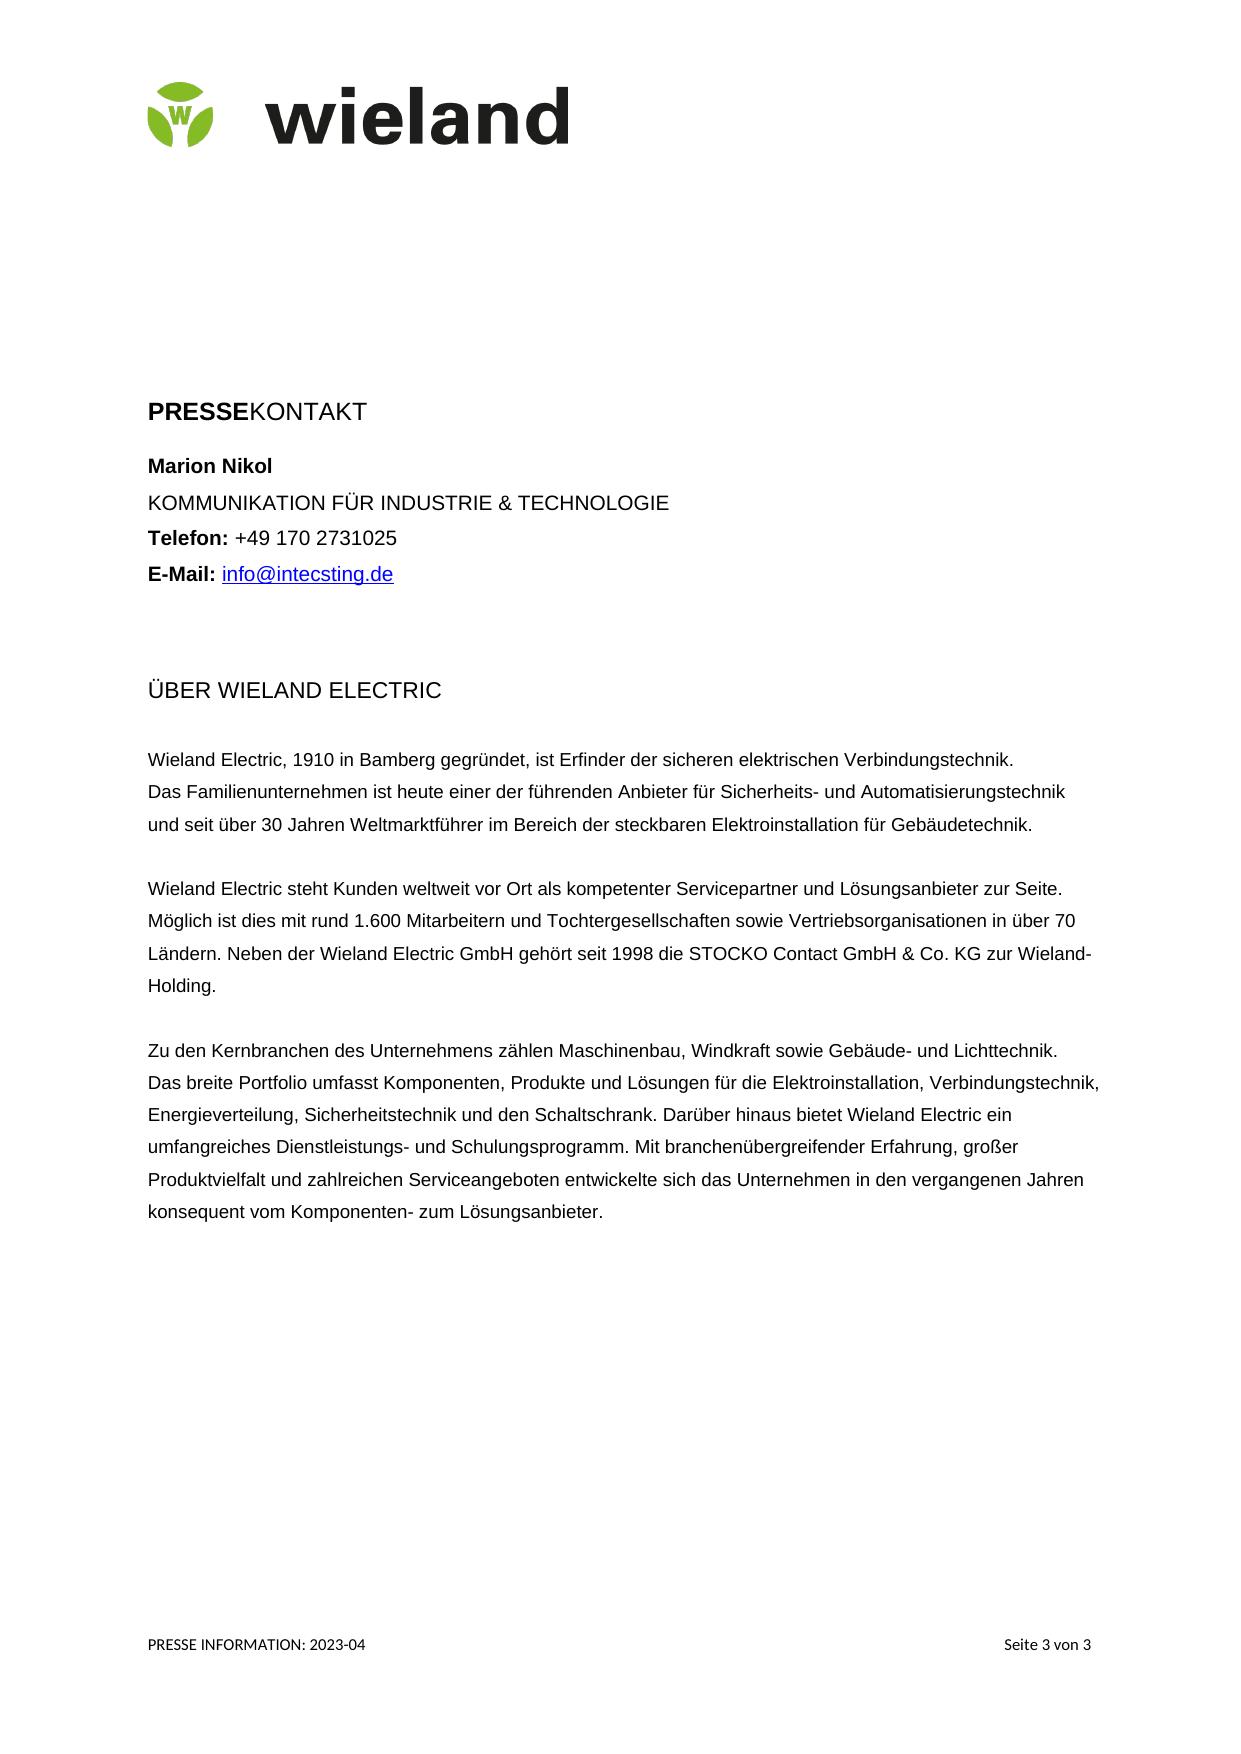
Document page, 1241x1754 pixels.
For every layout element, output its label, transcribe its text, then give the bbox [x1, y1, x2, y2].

text Telefon: +49 170 2731025 [148, 526, 1108, 550]
text ÜBER WIELAND ELECTRIC [148, 677, 1108, 703]
picture [147, 82, 568, 147]
text Zu den Kernbranchen des Unternehmens zählen Maschinenbau, Windkraft sowie Gebäude- und Lichttechnik. Das breite Portfolio umfasst Komponenten, Produkte und Lösungen für die Elektroinstallation, Verbindungstechnik, Energieverteilung, Sicherheitstechnik und den Schaltschrank. Darüber hinaus bietet Wieland Electric ein umfangreiches Dienstleistungs- und Schulungsprogramm. Mit branchenübergreifender Erfahrung, großer Produktvielfalt und zahlreichen Serviceangeboten entwickelte sich das Unternehmen in den vergangenen Jahren konsequent vom Komponenten- zum Lösungsanbieter. [148, 1039, 1108, 1222]
text PRESSEKONTAKT [148, 397, 1108, 426]
text Wieland Electric steht Kunden weltweit vor Ort als kompetenter Servicepartner und Lösungsanbieter zur Seite. Möglich ist dies mit rund 1.600 Mitarbeitern und Tochtergesellschaften sowie Vertriebsorganisationen in über 70 Ländern. Neben der Wieland Electric GmbH gehört seit 1998 die STOCKO Contact GmbH & Co. KG zur Wieland-Holding. [148, 878, 1108, 996]
text Marion Nikol [148, 454, 1108, 478]
text KOMMUNIKATION FÜR INDUSTRIE & TECHNOLOGIE [148, 490, 1108, 514]
text Wieland Electric, 1910 in Bamberg gegründet, ist Erfinder der sicheren elektrischen Verbindungstechnik. Das Familienunternehmen ist heute einer der führenden Anbieter für Sicherheits- und Automatisierungstechnik und seit über 30 Jahren Weltmarktführer im Bereich der steckbaren Elektroinstallation für Gebäudetechnik. [148, 749, 1108, 835]
text E-Mail: info@intecsting.de [148, 562, 1108, 586]
